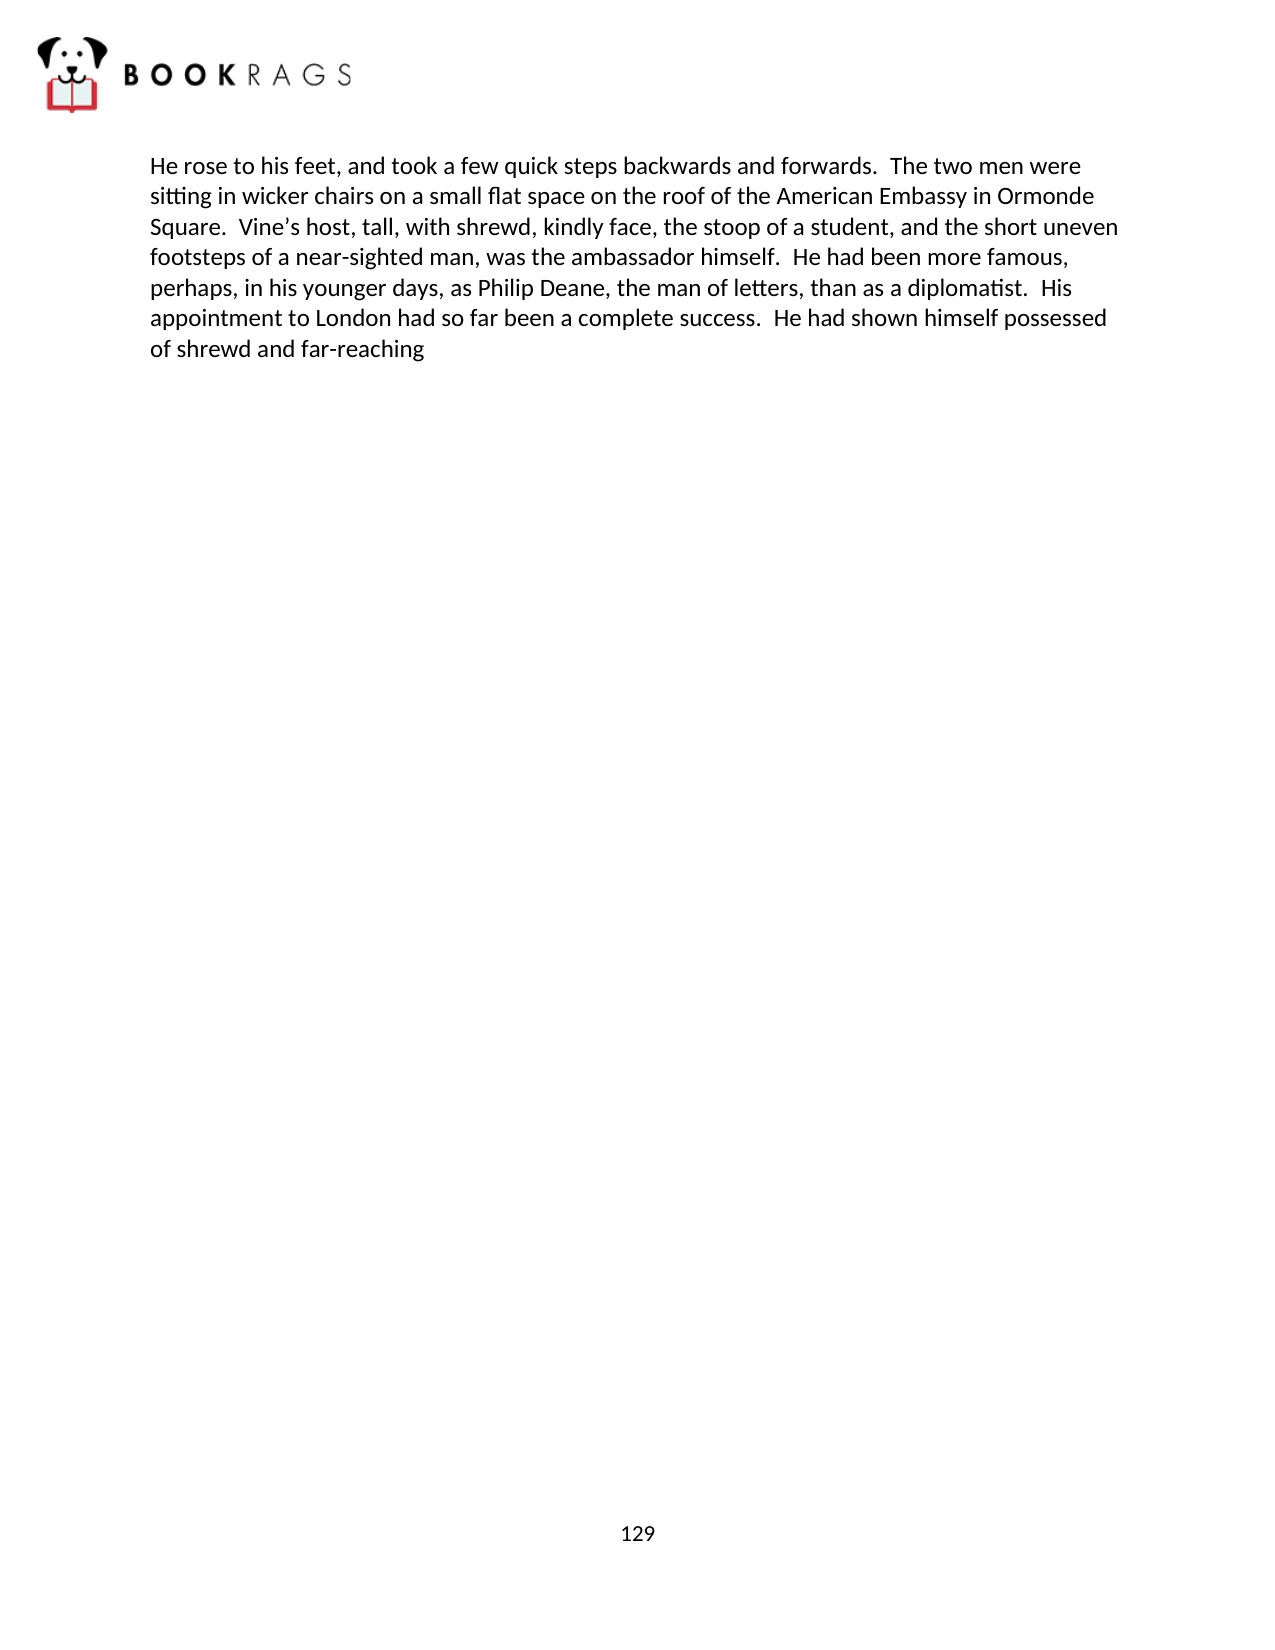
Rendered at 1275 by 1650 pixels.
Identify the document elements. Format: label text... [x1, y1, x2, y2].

text He rose to his feet, and took a few quick steps backwards and forwards. The two men were sitting in wicker chairs on a small flat space on the roof of the American Embassy in Ormonde Square. Vine’s host, tall, with shrewd, kindly face, the stoop of a student, and the short uneven footsteps of a near-sighted man, was the ambassador himself. He had been more famous, perhaps, in his younger days, as Philip Deane, the man of letters, than as a diplomatist. His appointment to London had so far been a complete success. He had shown himself possessed of shrewd and far-reaching [150, 150, 1125, 364]
picture [37, 37, 351, 113]
